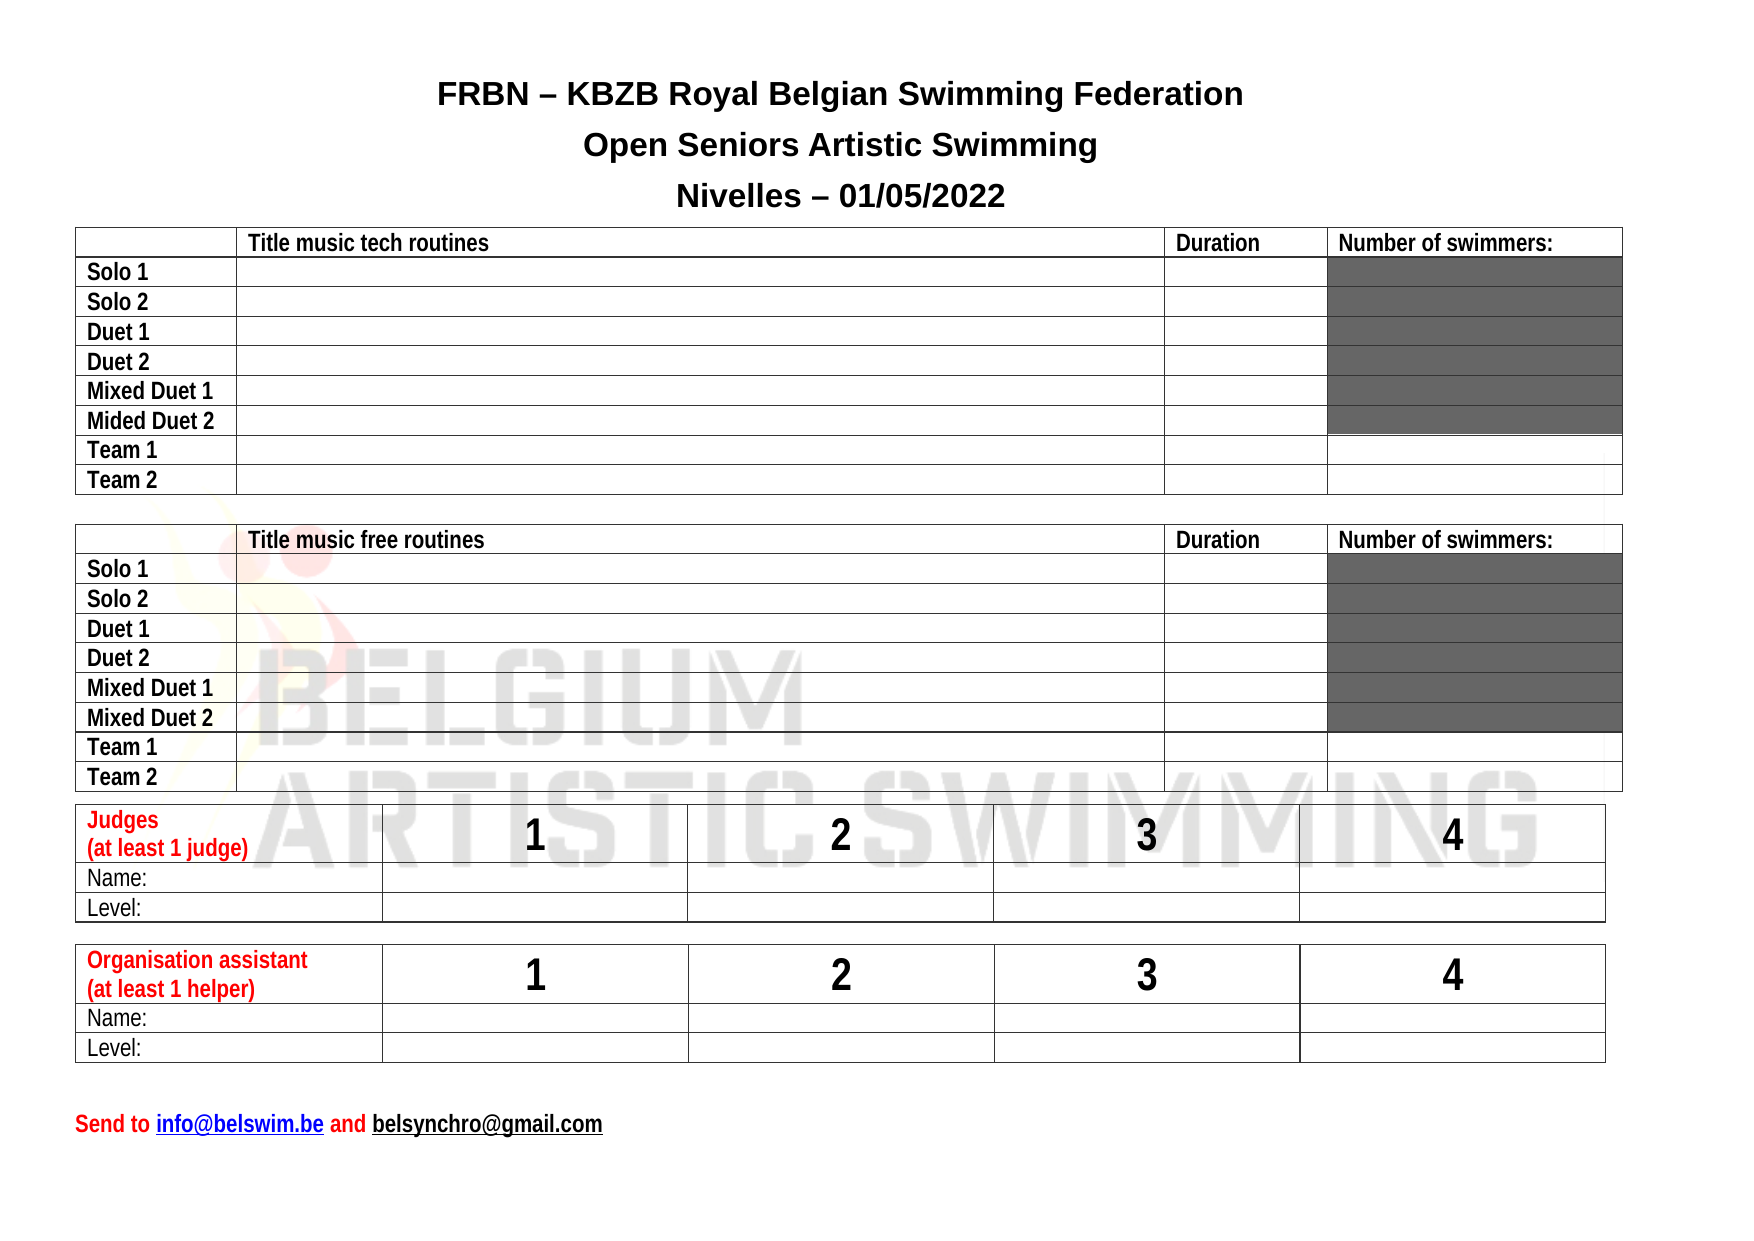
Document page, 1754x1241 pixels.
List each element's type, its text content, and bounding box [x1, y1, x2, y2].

table_cell [1328, 376, 1622, 405]
table_header Organisation assistant (at least 1 helper) [76, 945, 382, 1002]
table_cell [1165, 673, 1327, 702]
table_cell [689, 1004, 994, 1032]
table_cell Mixed Duet 2 [76, 703, 236, 731]
table_cell [1328, 643, 1622, 672]
table_cell Solo 2 [76, 584, 236, 613]
table_cell [1300, 863, 1605, 892]
table_cell [237, 703, 1164, 731]
table_cell [1328, 614, 1622, 642]
table_cell [383, 1033, 688, 1062]
table_cell [1301, 1004, 1605, 1032]
table_cell [237, 733, 1164, 761]
table_cell [1328, 703, 1622, 731]
table_header 2 [688, 805, 993, 862]
table_header 3 [994, 805, 1299, 862]
table_cell [383, 863, 687, 892]
table_cell Team 2 [76, 762, 236, 791]
table_cell [1165, 584, 1327, 613]
table_cell [237, 614, 1164, 642]
table_header Number of swimmers: [1328, 228, 1622, 256]
table_cell [995, 1033, 1299, 1062]
table_header 1 [383, 805, 687, 862]
table_cell [383, 893, 687, 921]
table_cell [237, 643, 1164, 672]
table_cell Solo 2 [76, 287, 236, 316]
table_cell [1165, 346, 1327, 375]
table_cell [237, 346, 1164, 375]
table_cell Solo 1 [76, 554, 236, 583]
table_cell [1328, 554, 1622, 583]
table_cell [1328, 762, 1622, 791]
table_cell [994, 893, 1299, 921]
table_cell [688, 893, 993, 921]
table_cell [237, 673, 1164, 702]
table_cell [1328, 733, 1622, 761]
table_cell Name: [76, 1004, 382, 1032]
table_cell [1165, 317, 1327, 345]
table_cell Team 1 [76, 436, 236, 464]
table_header Number of swimmers: [1328, 525, 1622, 553]
table_header 4 [1301, 945, 1605, 1002]
table_cell [1165, 287, 1327, 316]
table_header Duration [1165, 525, 1327, 553]
table_cell [1165, 643, 1327, 672]
table_cell [1165, 614, 1327, 642]
table_cell Mixed Duet 1 [76, 673, 236, 702]
table_cell [1165, 406, 1327, 434]
table_header Title music free routines [237, 525, 1164, 553]
table_cell [1328, 346, 1622, 375]
table_cell Duet 2 [76, 643, 236, 672]
table_cell [689, 1033, 994, 1062]
table_cell [1165, 436, 1327, 464]
table_cell [1328, 584, 1622, 613]
table_cell Mided Duet 2 [76, 406, 236, 434]
table_cell [383, 1004, 688, 1032]
table_cell [1328, 258, 1622, 286]
table_cell Mixed Duet 1 [76, 376, 236, 405]
table_cell [1165, 762, 1327, 791]
table_cell [1328, 465, 1622, 494]
table_cell [1301, 1033, 1605, 1062]
table_header Title music tech routines [237, 228, 1164, 256]
table_cell [237, 465, 1164, 494]
table_cell Duet 1 [76, 614, 236, 642]
table_cell [1165, 733, 1327, 761]
table_cell [994, 863, 1299, 892]
table_cell [1165, 554, 1327, 583]
table_header [76, 228, 236, 256]
table_cell [1300, 893, 1605, 921]
table_cell [1328, 436, 1622, 464]
table_header 2 [689, 945, 994, 1002]
table_cell [237, 258, 1164, 286]
table_header Duration [1165, 228, 1327, 256]
table_cell [237, 584, 1164, 613]
table_cell [1328, 406, 1622, 434]
table_header 3 [995, 945, 1299, 1002]
table_cell [1165, 465, 1327, 494]
table_header 4 [1300, 805, 1605, 862]
table_cell Solo 1 [76, 258, 236, 286]
table_cell Team 2 [76, 465, 236, 494]
table_cell [237, 287, 1164, 316]
table_cell [1328, 287, 1622, 316]
table_header [76, 525, 236, 553]
table_cell [1328, 673, 1622, 702]
table_cell [995, 1004, 1299, 1032]
table_cell [1165, 258, 1327, 286]
table_cell [237, 376, 1164, 405]
table_cell [1165, 703, 1327, 731]
table_cell [237, 554, 1164, 583]
table_cell [237, 436, 1164, 464]
table_header Judges (at least 1 judge) [76, 805, 382, 862]
table_cell [237, 317, 1164, 345]
table_cell [1165, 376, 1327, 405]
table_header 1 [383, 945, 688, 1002]
table_cell [1328, 317, 1622, 345]
table_cell [237, 406, 1164, 434]
table_cell Duet 2 [76, 346, 236, 375]
table_cell Name: [76, 863, 382, 892]
table_cell Level: [76, 893, 382, 921]
table_cell Duet 1 [76, 317, 236, 345]
table_cell [237, 762, 1164, 791]
table_cell Team 1 [76, 733, 236, 761]
table_cell [688, 863, 993, 892]
table_cell Level: [76, 1033, 382, 1062]
